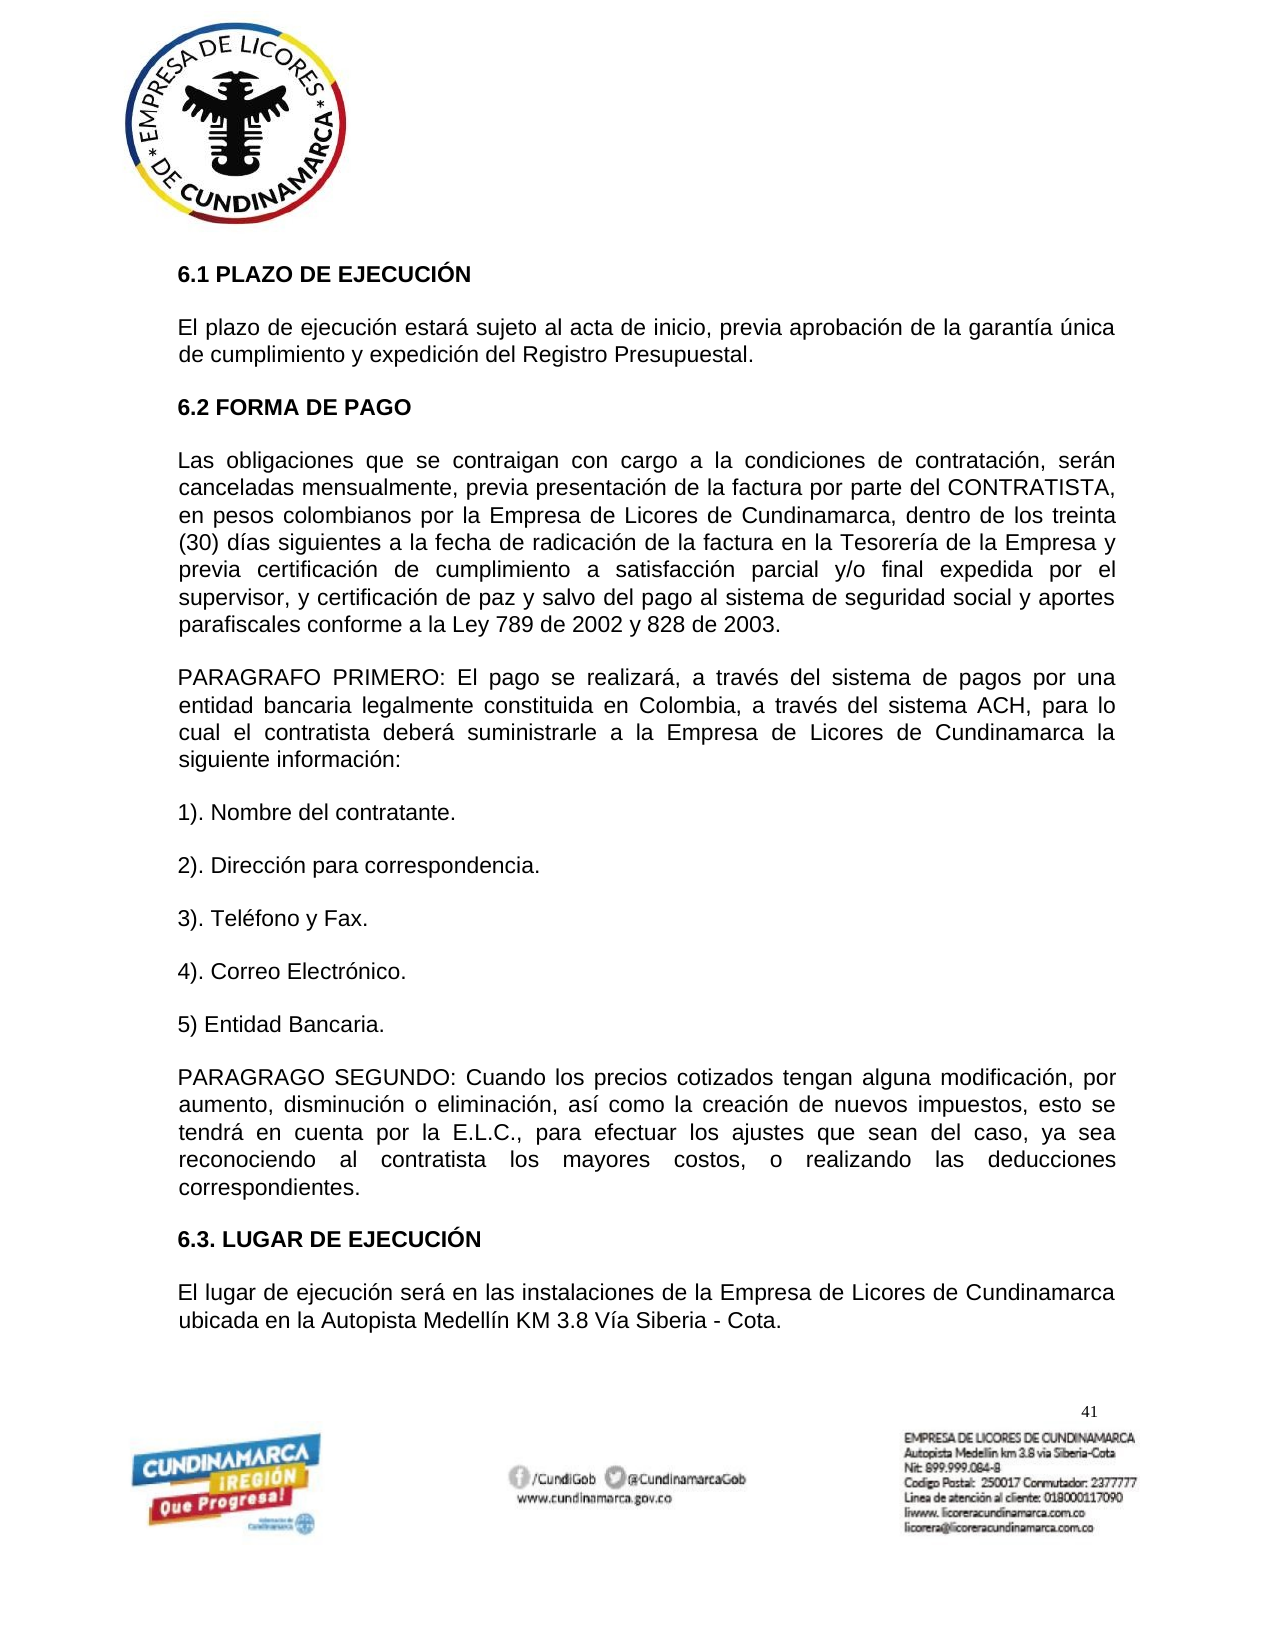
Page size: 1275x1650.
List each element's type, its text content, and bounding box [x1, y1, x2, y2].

text PARAGRAFO PRIMERO: El pago se realizará, a través del sistema de pagos por una entidad bancaria legalmente constituida en Colombia, a través del sistema ACH, para lo cual el contratista deberá suministrarle a la Empresa de Licores de Cundinamarca la siguiente información: [177, 664, 1117, 773]
subtitle 6.3. LUGAR DE EJECUCIÓN [177, 1226, 1117, 1253]
picture [50, 1421, 1147, 1545]
text 3). Teléfono y Fax. [177, 905, 1117, 931]
picture [76, 11, 397, 235]
subtitle 6.1 PLAZO DE EJECUCIÓN [177, 261, 1117, 287]
text 5) Entidad Bancaria. [177, 1011, 1117, 1037]
text 2). Dirección para correspondencia. [177, 852, 1117, 878]
text 4). Correo Electrónico. [177, 958, 1117, 984]
text Las obligaciones que se contraigan con cargo a la condiciones de contratación, serán canceladas mensualmente, previa presentación de la factura por parte del CONTRATISTA, en pesos colombianos por la Empresa de Licores de Cundinamarca, dentro de los treinta (30) días siguientes a la fecha de radicación de la factura en la Tesorería de la Empresa y previa certificación de cumplimiento a satisfacción parcial y/o final expedida por el supervisor, y certificación de paz y salvo del pago al sistema de seguridad social y aportes parafiscales conforme a la Ley 789 de 2002 y 828 de 2003. [177, 447, 1117, 638]
subtitle 6.2 FORMA DE PAGO [177, 394, 1117, 420]
text El lugar de ejecución será en las instalaciones de la Empresa de Licores de Cundinamarca ubicada en la Autopista Medellín KM 3.8 Vía Siberia - Cota. [177, 1279, 1117, 1333]
text PARAGRAGO SEGUNDO: Cuando los precios cotizados tengan alguna modificación, por aumento, disminución o eliminación, así como la creación de nuevos impuestos, esto se tendrá en cuenta por la E.L.C., para efectuar los ajustes que sean del caso, ya sea reconociendo al contratista los mayores costos, o realizando las deducciones correspondientes. [177, 1064, 1117, 1200]
text 1). Nombre del contratante. [177, 799, 1117, 826]
text El plazo de ejecución estará sujeto al acta de inicio, previa aprobación de la garantía única de cumplimiento y expedición del Registro Presupuestal. [177, 314, 1117, 367]
